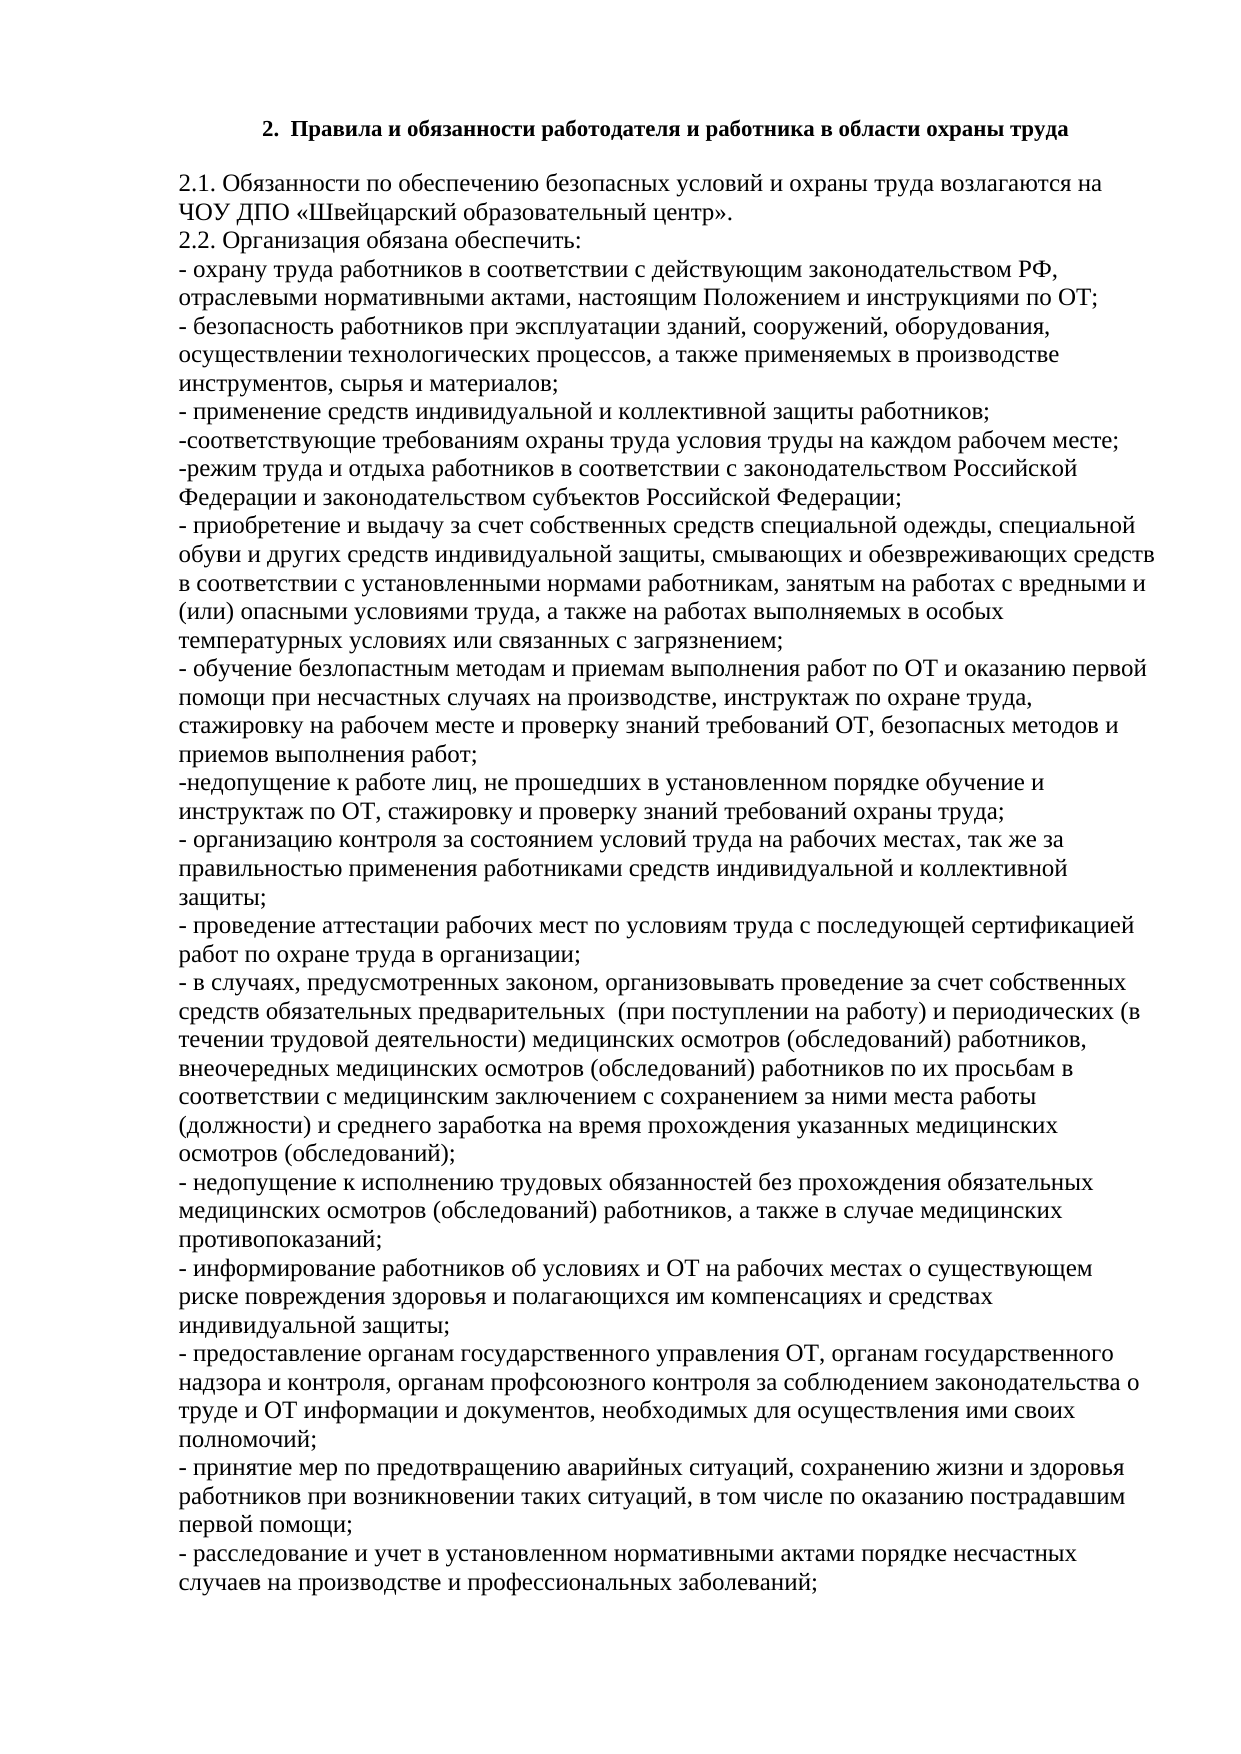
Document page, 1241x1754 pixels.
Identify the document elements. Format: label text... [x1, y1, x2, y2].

text - обучение безлопастным методам и приемам выполнения работ по ОТ и оказанию первой помощи при несчастных случаях на производстве, инструктаж по охране труда, стажировку на рабочем месте и проверку знаний требований ОТ, безопасных методов и приемов выполнения работ; [178, 654, 1159, 768]
text - недопущение к исполнению трудовых обязанностей без прохождения обязательных медицинских осмотров (обследований) работников, а также в случае медицинских противопоказаний; [178, 1168, 1159, 1253]
text - применение средств индивидуальной и коллективной защиты работников; [178, 397, 1159, 426]
text 2.2. Организация обязана обеспечить: [178, 226, 1159, 254]
text - безопасность работников при эксплуатации зданий, сооружений, оборудования, осуществлении технологических процессов, а также применяемых в производстве инструментов, сырья и материалов; [178, 311, 1159, 397]
text -соответствующие требованиям охраны труда условия труды на каждом рабочем месте; [178, 426, 1159, 454]
text - информирование работников об условиях и ОТ на рабочих местах о существующем риске повреждения здоровья и полагающихся им компенсациях и средствах индивидуальной защиты; [178, 1253, 1159, 1339]
text - организацию контроля за состоянием условий труда на рабочих местах, так же за правильностью применения работниками средств индивидуальной и коллективной защиты; [178, 825, 1159, 911]
text -режим труда и отдыха работников в соответствии с законодательством Российской Федерации и законодательством субъектов Российской Федерации; [178, 454, 1159, 511]
text - охрану труда работников в соответствии с действующим законодательством РФ, отраслевыми нормативными актами, настоящим Положением и инструкциями по ОТ; [178, 254, 1159, 311]
text - приобретение и выдачу за счет собственных средств специальной одежды, специальной обуви и других средств индивидуальной защиты, смывающих и обезвреживающих средств в соответствии с установленными нормами работникам, занятым на работах с вредными и (или) опасными условиями труда, а также на работах выполняемых в особых температурных условиях или связанных с загрязнением; [178, 511, 1159, 654]
text - предоставление органам государственного управления ОТ, органам государственного надзора и контроля, органам профсоюзного контроля за соблюдением законодательства о труде и ОТ информации и документов, необходимых для осуществления ими своих полномочий; [178, 1339, 1159, 1453]
text 2. Правила и обязанности работодателя и работника в области охраны труда [178, 117, 1152, 142]
text - расследование и учет в установленном нормативными актами порядке несчастных случаев на производстве и профессиональных заболеваний; [178, 1539, 1159, 1596]
text - принятие мер по предотвращению аварийных ситуаций, сохранению жизни и здоровья работников при возникновении таких ситуаций, в том числе по оказанию пострадавшим первой помощи; [178, 1453, 1159, 1539]
text - в случаях, предусмотренных законом, организовывать проведение за счет собственных средств обязательных предварительных (при поступлении на работу) и периодических (в течении трудовой деятельности) медицинских осмотров (обследований) работников, внеочередных медицинских осмотров (обследований) работников по их просьбам в соответствии с медицинским заключением с сохранением за ними места работы (должности) и среднего заработка на время прохождения указанных медицинских осмотров (обследований); [178, 968, 1159, 1168]
text -недопущение к работе лиц, не прошедших в установленном порядке обучение и инструктаж по ОТ, стажировку и проверку знаний требований охраны труда; [178, 768, 1159, 825]
text - проведение аттестации рабочих мест по условиям труда с последующей сертификацией работ по охране труда в организации; [178, 911, 1159, 968]
text 2.1. Обязанности по обеспечению безопасных условий и охраны труда возлагаются на ЧОУ ДПО «Швейцарский образовательный центр». [178, 169, 1159, 226]
